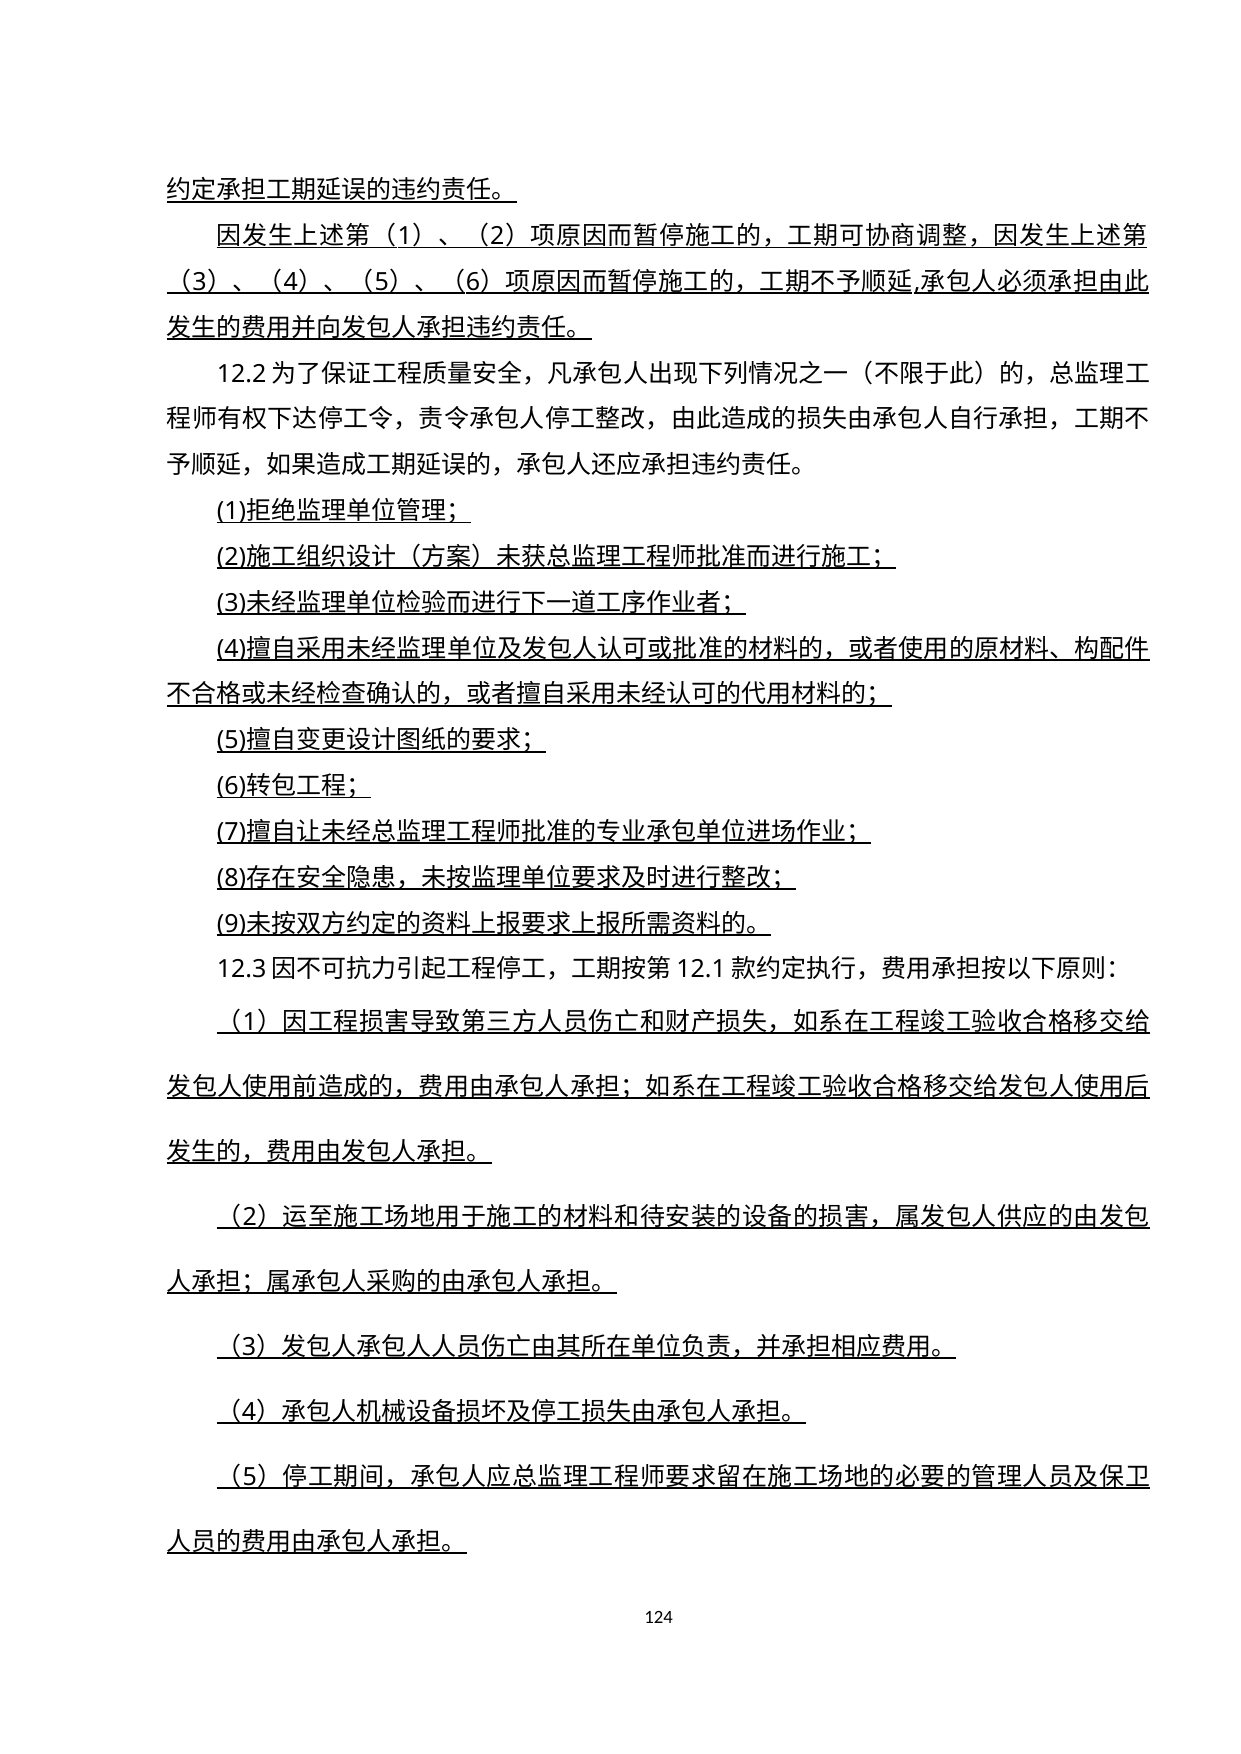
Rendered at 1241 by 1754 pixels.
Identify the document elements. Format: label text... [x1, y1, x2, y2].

text (1)拒绝监理单位管理； [167, 483, 1150, 529]
text 12.2为了保证工程质量安全，凡承包人出现下列情况之一（不限于此）的，总监理工程师有权下达停工令，责令承包人停工整改，由此造成的损失由承包人自行承担，工期不予顺延，如果造成工期延误的，承包人还应承担违约责任。 [167, 345, 1150, 483]
text 12.3因不可抗力引起工程停工，工期按第12.1款约定执行，费用承担按以下原则： [167, 941, 1150, 987]
text （1）因工程损害导致第三方人员伤亡和财产损失，如系在工程竣工验收合格移交给发包人使用前造成的，费用由承包人承担；如系在工程竣工验收合格移交给发包人使用后发生的，费用由发包人承担。 [167, 987, 1150, 1097]
text (5)擅自变更设计图纸的要求； [167, 712, 1150, 758]
text （2）运至施工场地用于施工的材料和待安装的设备的损害，属发包人供应的由发包人承担；属承包人采购的由承包人承担。 [167, 1182, 1150, 1312]
text (6)转包工程； [167, 758, 1150, 804]
text (7)擅自让未经总监理工程师批准的专业承包单位进场作业； [167, 804, 1150, 849]
text （5）停工期间，承包人应总监理工程师要求留在施工场地的必要的管理人员及保卫人员的费用由承包人承担。 [167, 1442, 1150, 1572]
text (9)未按双方约定的资料上报要求上报所需资料的。 [167, 895, 1150, 941]
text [167, 162, 1150, 208]
text (2)施工组织设计（方案）未获总监理工程师批准而进行施工； [167, 529, 1150, 574]
text (4)擅自采用未经监理单位及发包人认可或批准的材料的，或者使用的原材料、构配件不合格或未经检查确认的，或者擅自采用未经认可的代用材料的； [167, 620, 1150, 712]
text (8)存在安全隐患，未按监理单位要求及时进行整改； [167, 849, 1150, 895]
text （3）发包人承包人人员伤亡由其所在单位负责，并承担相应费用。 [167, 1312, 1150, 1377]
text （4）承包人机械设备损坏及停工损失由承包人承担。 [167, 1377, 1150, 1442]
text 因发生上述第（1）、（2）项原因而暂停施工的，工期可协商调整，因发生上述第（3）、（4）、（5）、（6）项原因而暂停施工的，工期不予顺延,承包人必须承担由此发生的费用并向发包人承担违约责任。 [167, 208, 1150, 345]
text (3)未经监理单位检验而进行下一道工序作业者； [167, 574, 1150, 620]
text （1）因工程损害导致第三方人员伤亡和财产损失，如系在工程竣工验收合格移交给发包人使用前造成的，费用由承包人承担；如系在工程竣工验收合格移交给发包人使用后发生的，费用由发包人承担。 [167, 1099, 1150, 1182]
